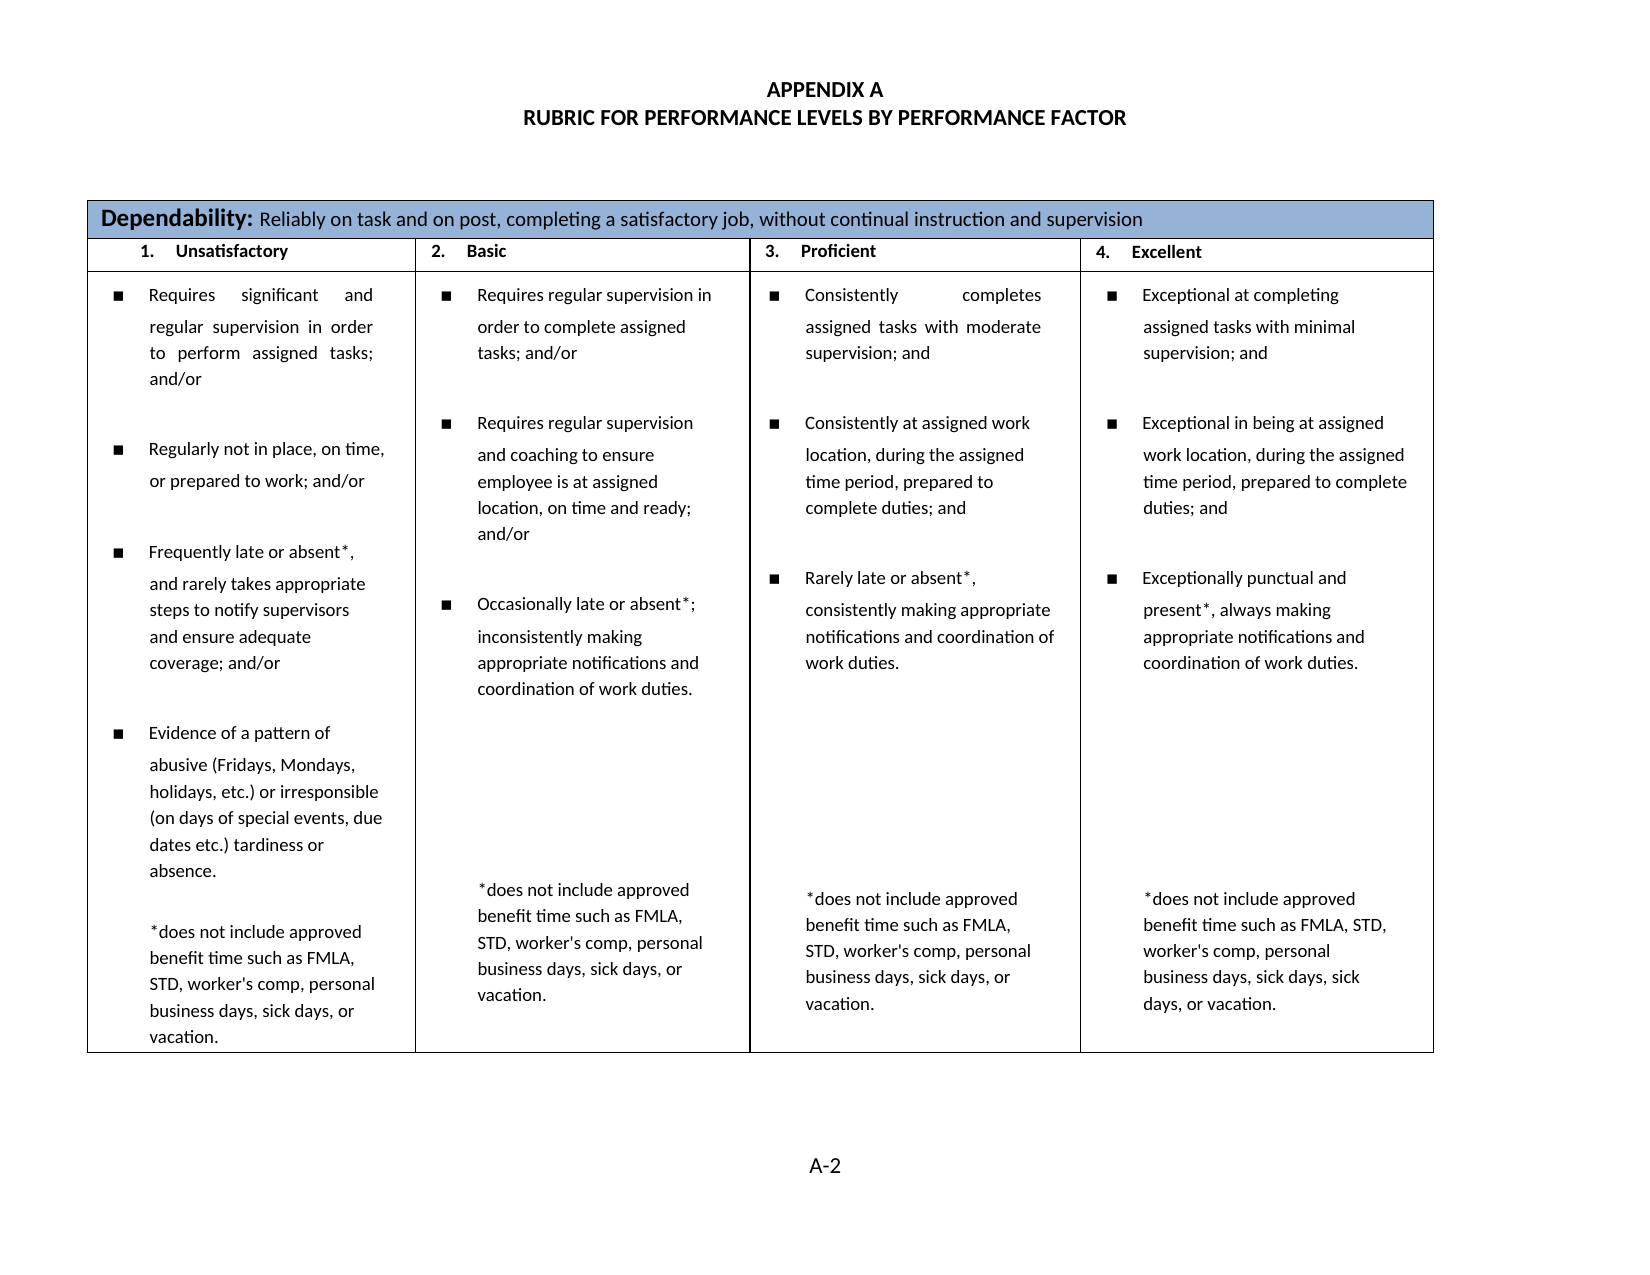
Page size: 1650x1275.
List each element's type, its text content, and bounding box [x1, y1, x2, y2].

table_cell 3. Proficient [751, 239, 1080, 271]
table_cell 1. Unsatisfactory [88, 239, 415, 271]
table_header Dependability: Reliably on task and on post, completing a satisfactory job, without continual instruction and supervision [88, 201, 1433, 238]
table_cell ▪ Requires regular supervision in order to complete assigned tasks; and/or ▪ Requires regular supervision and coaching to ensure employee is at assigned location, on time and ready; and/or ▪ Occasionally late or absent*; inconsistently making appropriate notifications and coordination of work duties. *does not include approved benefit time such as FMLA, STD, worker's comp, personal business days, sick days, or vacation. [416, 272, 749, 1052]
table_cell ▪ Consistently completes assigned tasks with moderate supervision; and ▪ Consistently at assigned work location, during the assigned time period, prepared to complete duties; and ▪ Rarely late or absent*, consistently making appropriate notifications and coordination of work duties. *does not include approved benefit time such as FMLA, STD, worker's comp, personal business days, sick days, or vacation. [751, 272, 1080, 1052]
table_cell 4. Excellent [1081, 239, 1433, 271]
table_cell ▪ Requires significant and regular supervision in order to perform assigned tasks; and/or ▪ Regularly not in place, on time, or prepared to work; and/or ▪ Frequently late or absent*, and rarely takes appropriate steps to notify supervisors and ensure adequate coverage; and/or ▪ Evidence of a pattern of abusive (Fridays, Mondays, holidays, etc.) or irresponsible (on days of special events, due dates etc.) tardiness or absence. *does not include approved benefit time such as FMLA, STD, worker's comp, personal business days, sick days, or vacation. [88, 272, 415, 1052]
table_cell 2. Basic [416, 239, 749, 271]
table_cell ▪ Exceptional at completing assigned tasks with minimal supervision; and ▪ Exceptional in being at assigned work location, during the assigned time period, prepared to complete duties; and ▪ Exceptionally punctual and present*, always making appropriate notifications and coordination of work duties. *does not include approved benefit time such as FMLA, STD, worker's comp, personal business days, sick days, sick days, or vacation. [1081, 272, 1433, 1052]
